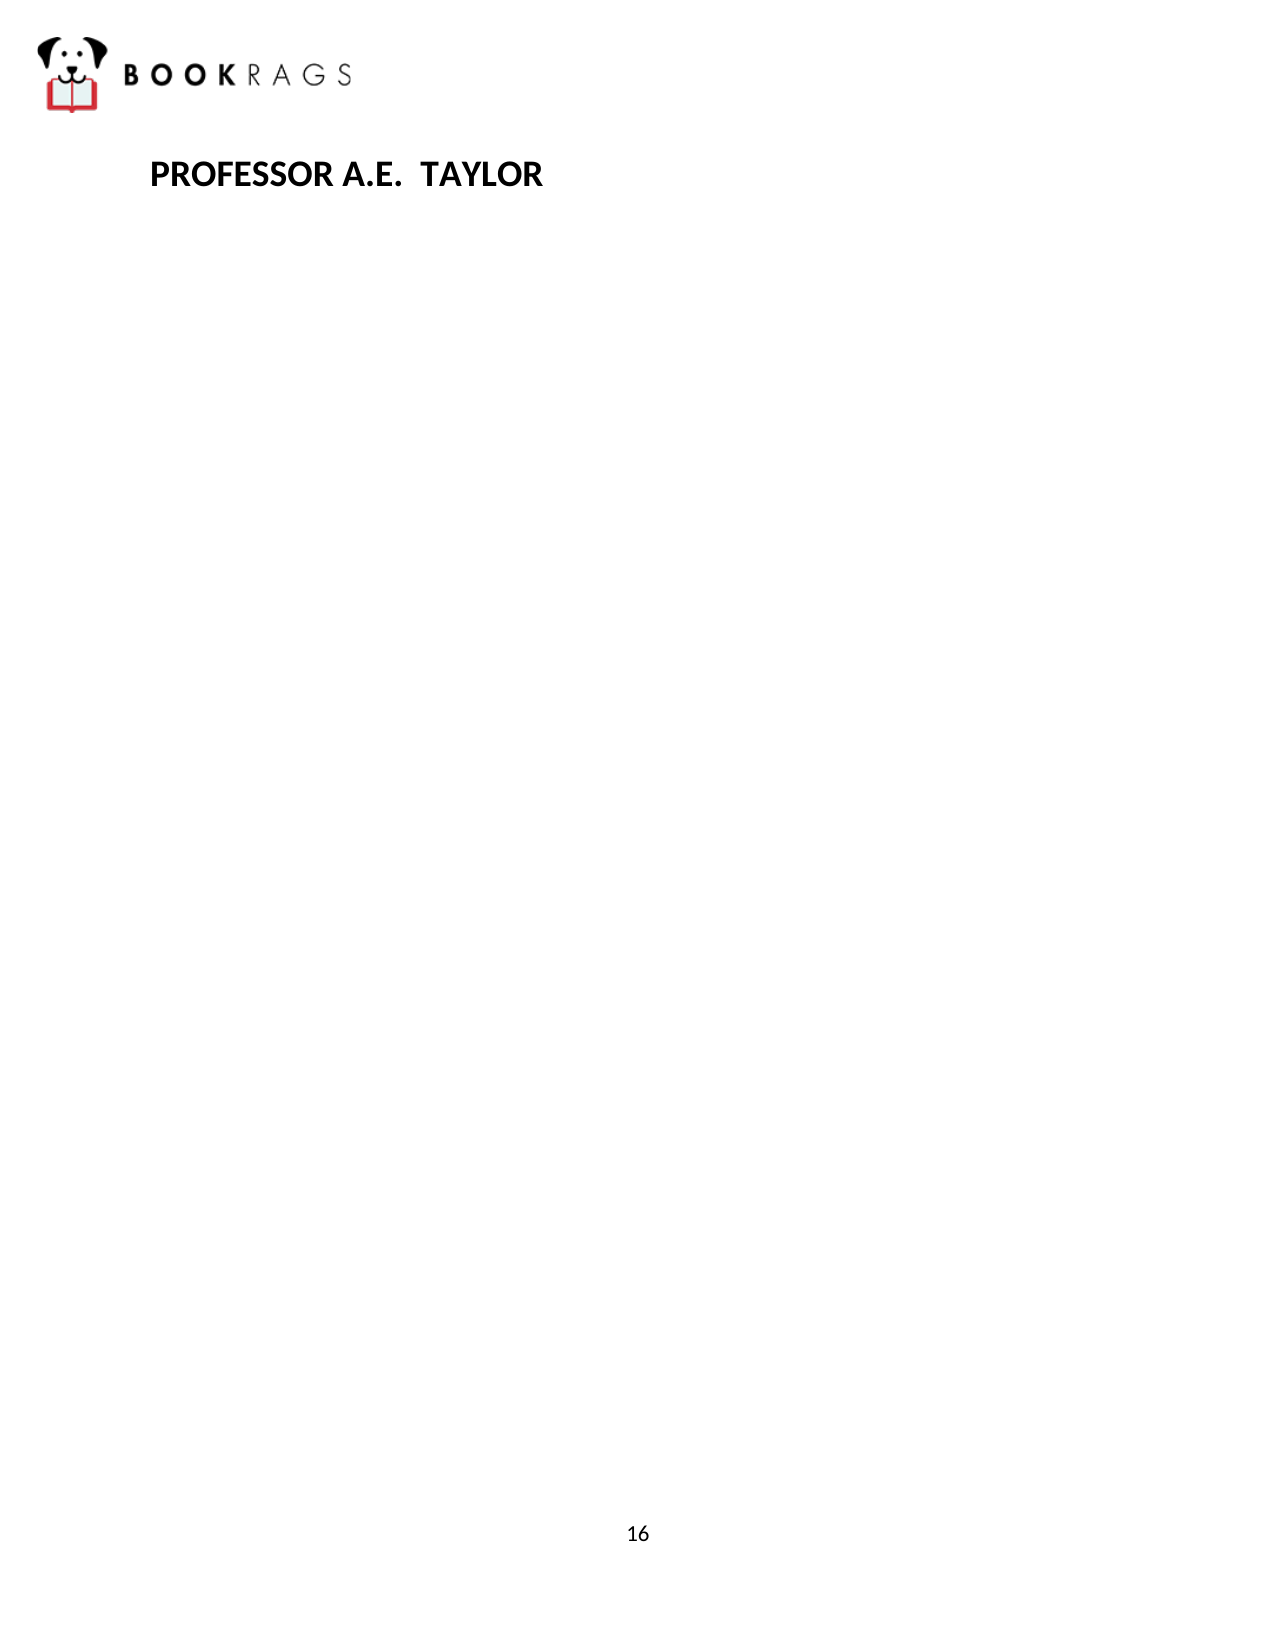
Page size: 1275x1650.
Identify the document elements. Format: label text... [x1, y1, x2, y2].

text PROFESSOR A.E. TAYLOR [150, 150, 1125, 196]
picture [37, 37, 351, 113]
